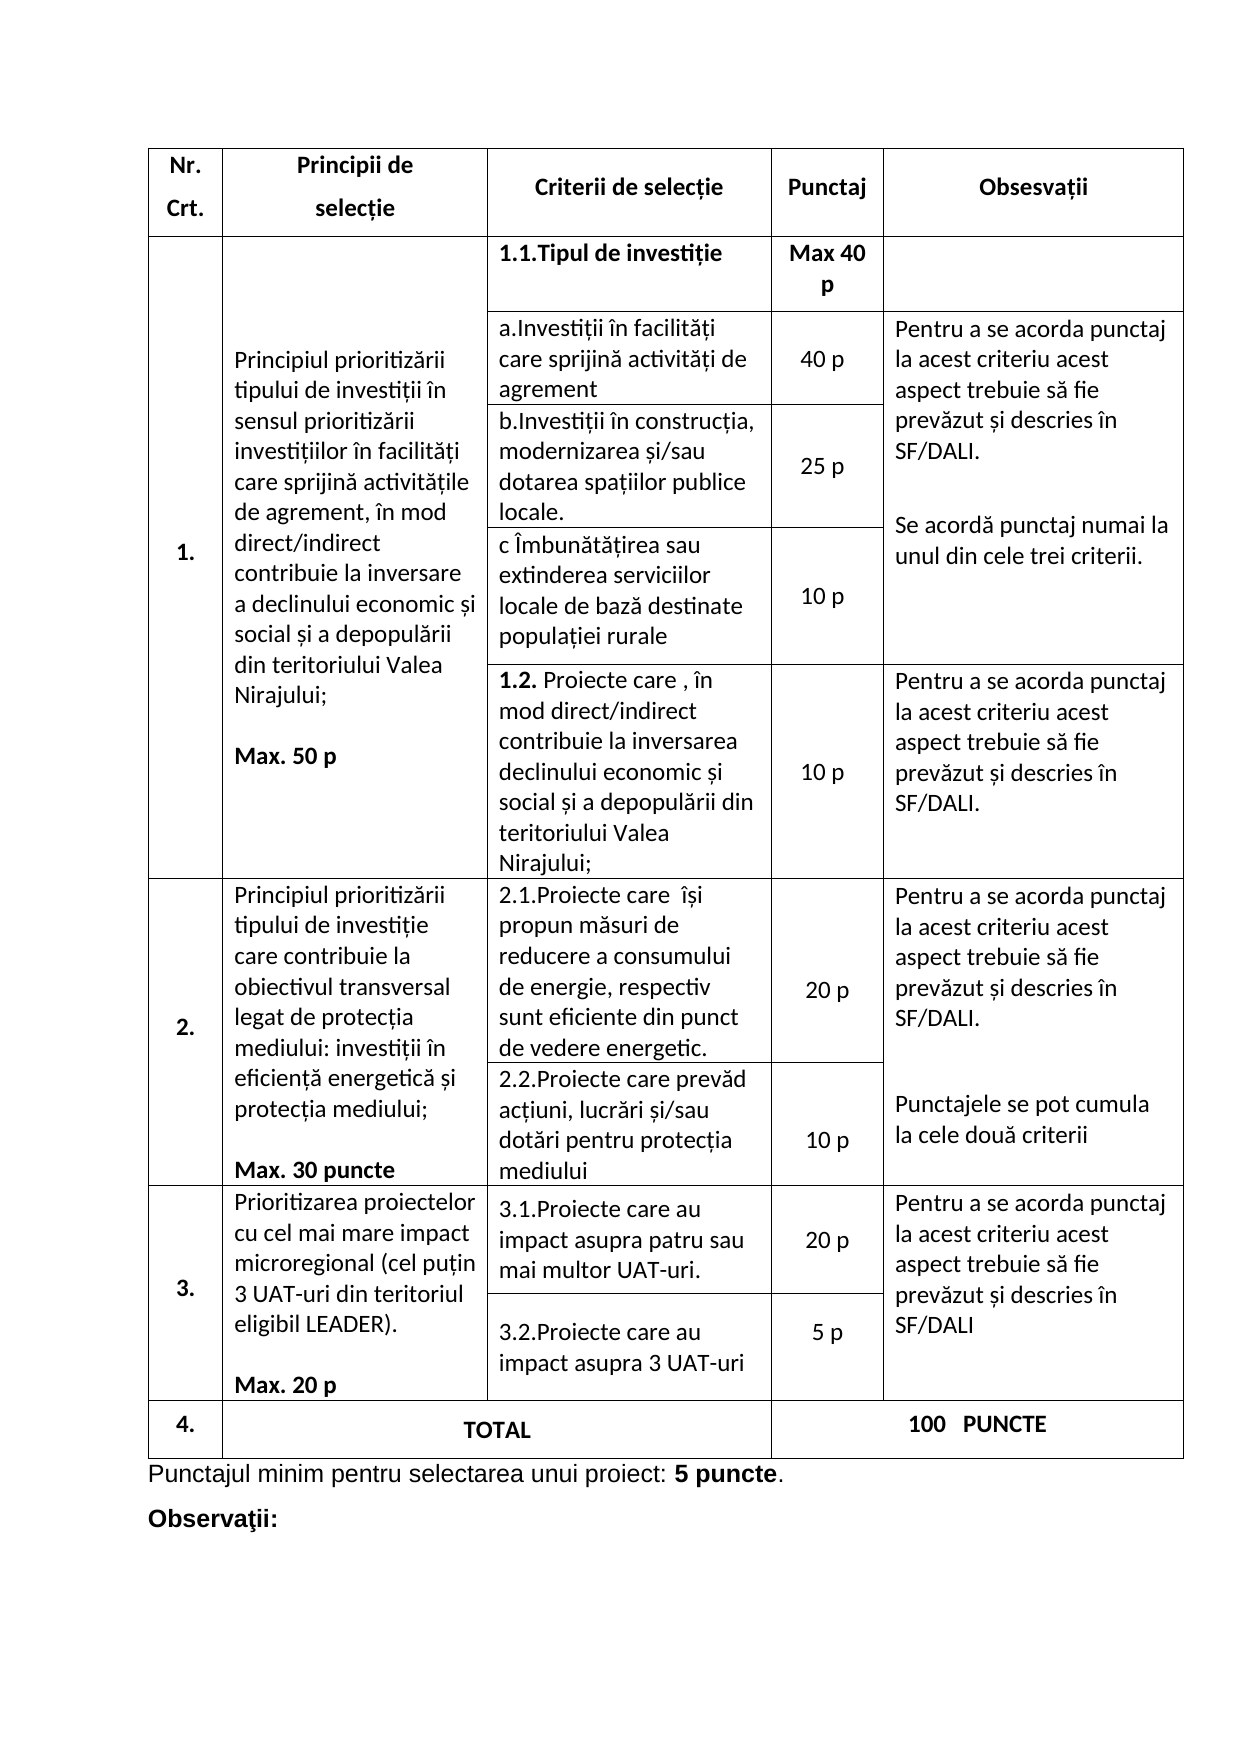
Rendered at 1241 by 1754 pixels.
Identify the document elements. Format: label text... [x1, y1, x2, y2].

table_cell c Îmbunătățirea sau extinderea serviciilor locale de bază destinate populației rurale [488, 528, 771, 663]
table_cell Pentru a se acorda punctaj la acest criteriu acest aspect trebuie să fie prevăzut și descries în SF/DALI. Se acordă punctaj numai la unul din cele trei criterii. [884, 312, 1183, 663]
table_cell Principiul prioritizării tipului de investiții în sensul prioritizării investițiilor în facilități care sprijină activitățile de agrement, în mod direct/indirect contribuie la inversare a declinului economic și social și a depopulării din teritoriului Valea Nirajului; Max. 50 p [223, 237, 487, 878]
table_header Punctaj [772, 149, 883, 236]
table_cell 10 p [772, 665, 883, 878]
table_cell 10 p [772, 1063, 883, 1185]
table_cell Pentru a se acorda punctaj la acest criteriu acest aspect trebuie să fie prevăzut și descries în SF/DALI [884, 1186, 1183, 1400]
list Punctajul minim pentru selectarea unui proiect: 5 puncte. [148, 1459, 1093, 1488]
table_cell Prioritizarea proiectelor cu cel mai mare impact microregional (cel puțin 3 UAT-uri din teritoriul eligibil LEADER). Max. 20 p [223, 1186, 487, 1400]
table_cell Principiul prioritizării tipului de investiție care contribuie la obiectivul transversal legat de protecția mediului: investiții în eficiență energetică și protecția mediului; Max. 30 puncte [223, 879, 487, 1185]
table_cell 1. [149, 237, 222, 878]
table_cell TOTAL [223, 1401, 771, 1458]
table_cell 10 p [772, 528, 883, 663]
table_header Nr. Crt. [149, 149, 222, 236]
table_cell 3. [149, 1186, 222, 1400]
table_header Principii de selecţie [223, 149, 487, 236]
table_cell b.Investiții în construcția, modernizarea și/sau dotarea spațiilor publice locale. [488, 405, 771, 527]
table_cell 2.1.Proiecte care își propun măsuri de reducere a consumului de energie, respectiv sunt eficiente din punct de vedere energetic. [488, 879, 771, 1062]
table_cell Pentru a se acorda punctaj la acest criteriu acest aspect trebuie să fie prevăzut și descries în SF/DALI. [884, 665, 1183, 878]
table_cell 1.1.Tipul de investiție [488, 237, 771, 311]
table_cell 4. [149, 1401, 222, 1458]
table_cell 3.2.Proiecte care au impact asupra 3 UAT-uri [488, 1294, 771, 1400]
table_header Obsesvații [884, 149, 1183, 236]
table_cell 100 PUNCTE [772, 1401, 1183, 1458]
table_cell 5 p [772, 1294, 883, 1400]
table_cell Max 40 p [772, 237, 883, 311]
table_cell 25 p [772, 405, 883, 527]
text Observaţii: [148, 1504, 1093, 1533]
table_cell Pentru a se acorda punctaj la acest criteriu acest aspect trebuie să fie prevăzut și descries în SF/DALI. Punctajele se pot cumula la cele două criterii [884, 879, 1183, 1185]
table_cell a.Investiții în facilități care sprijină activități de agrement [488, 312, 771, 404]
table_header Criterii de selecţie [488, 149, 771, 236]
table_cell 1.2. Proiecte care , în mod direct/indirect contribuie la inversarea declinului economic și social și a depopulării din teritoriului Valea Nirajului; [488, 665, 771, 878]
table_cell 20 p [772, 879, 883, 1062]
table_cell 40 p [772, 312, 883, 404]
table_cell 2. [149, 879, 222, 1185]
table_cell 3.1.Proiecte care au impact asupra patru sau mai multor UAT-uri. [488, 1186, 771, 1292]
table_cell 20 p [772, 1186, 883, 1292]
table_cell 2.2.Proiecte care prevăd acțiuni, lucrări și/sau dotări pentru protecția mediului [488, 1063, 771, 1185]
table_cell [884, 237, 1183, 311]
